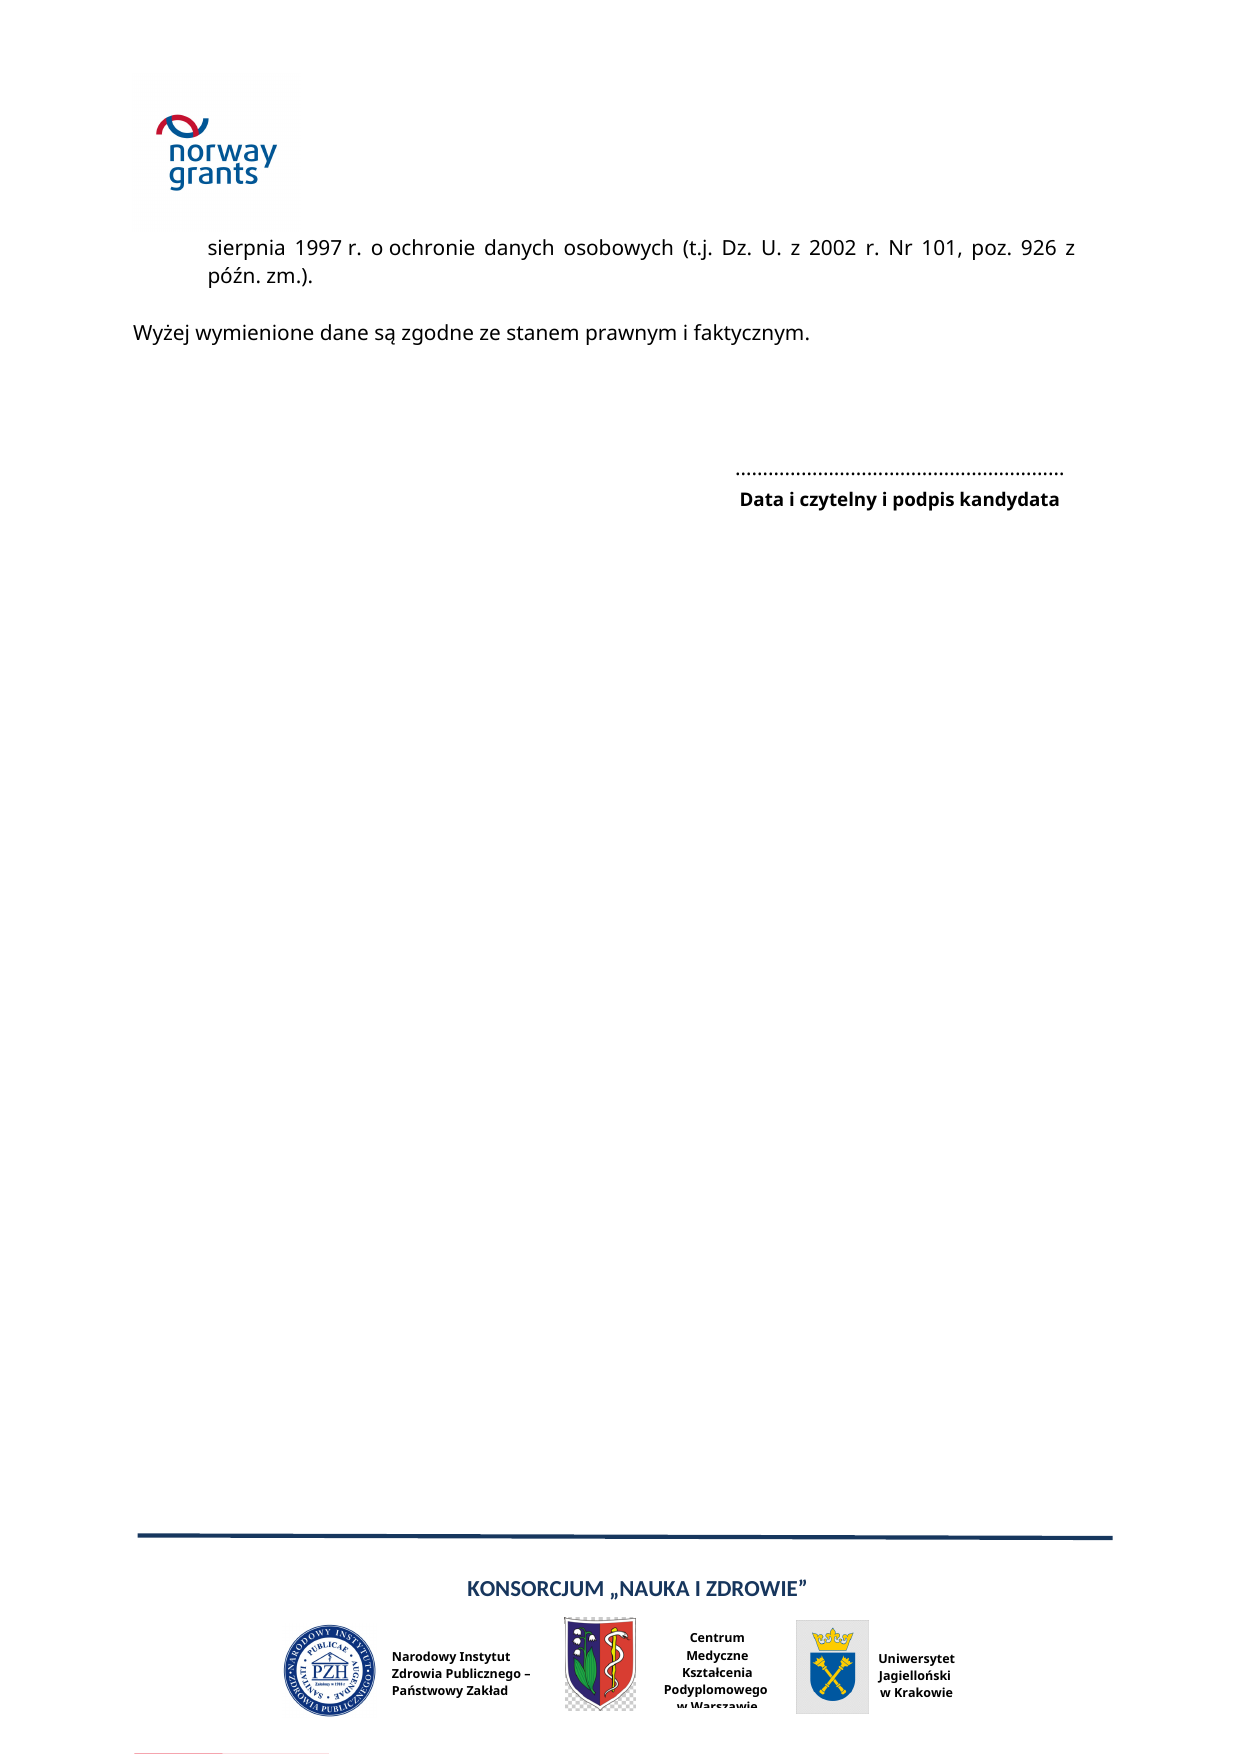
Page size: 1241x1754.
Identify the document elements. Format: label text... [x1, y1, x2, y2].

picture [132, 73, 301, 232]
picture [564, 1617, 636, 1711]
picture [282, 1623, 377, 1718]
picture [796, 1620, 869, 1714]
